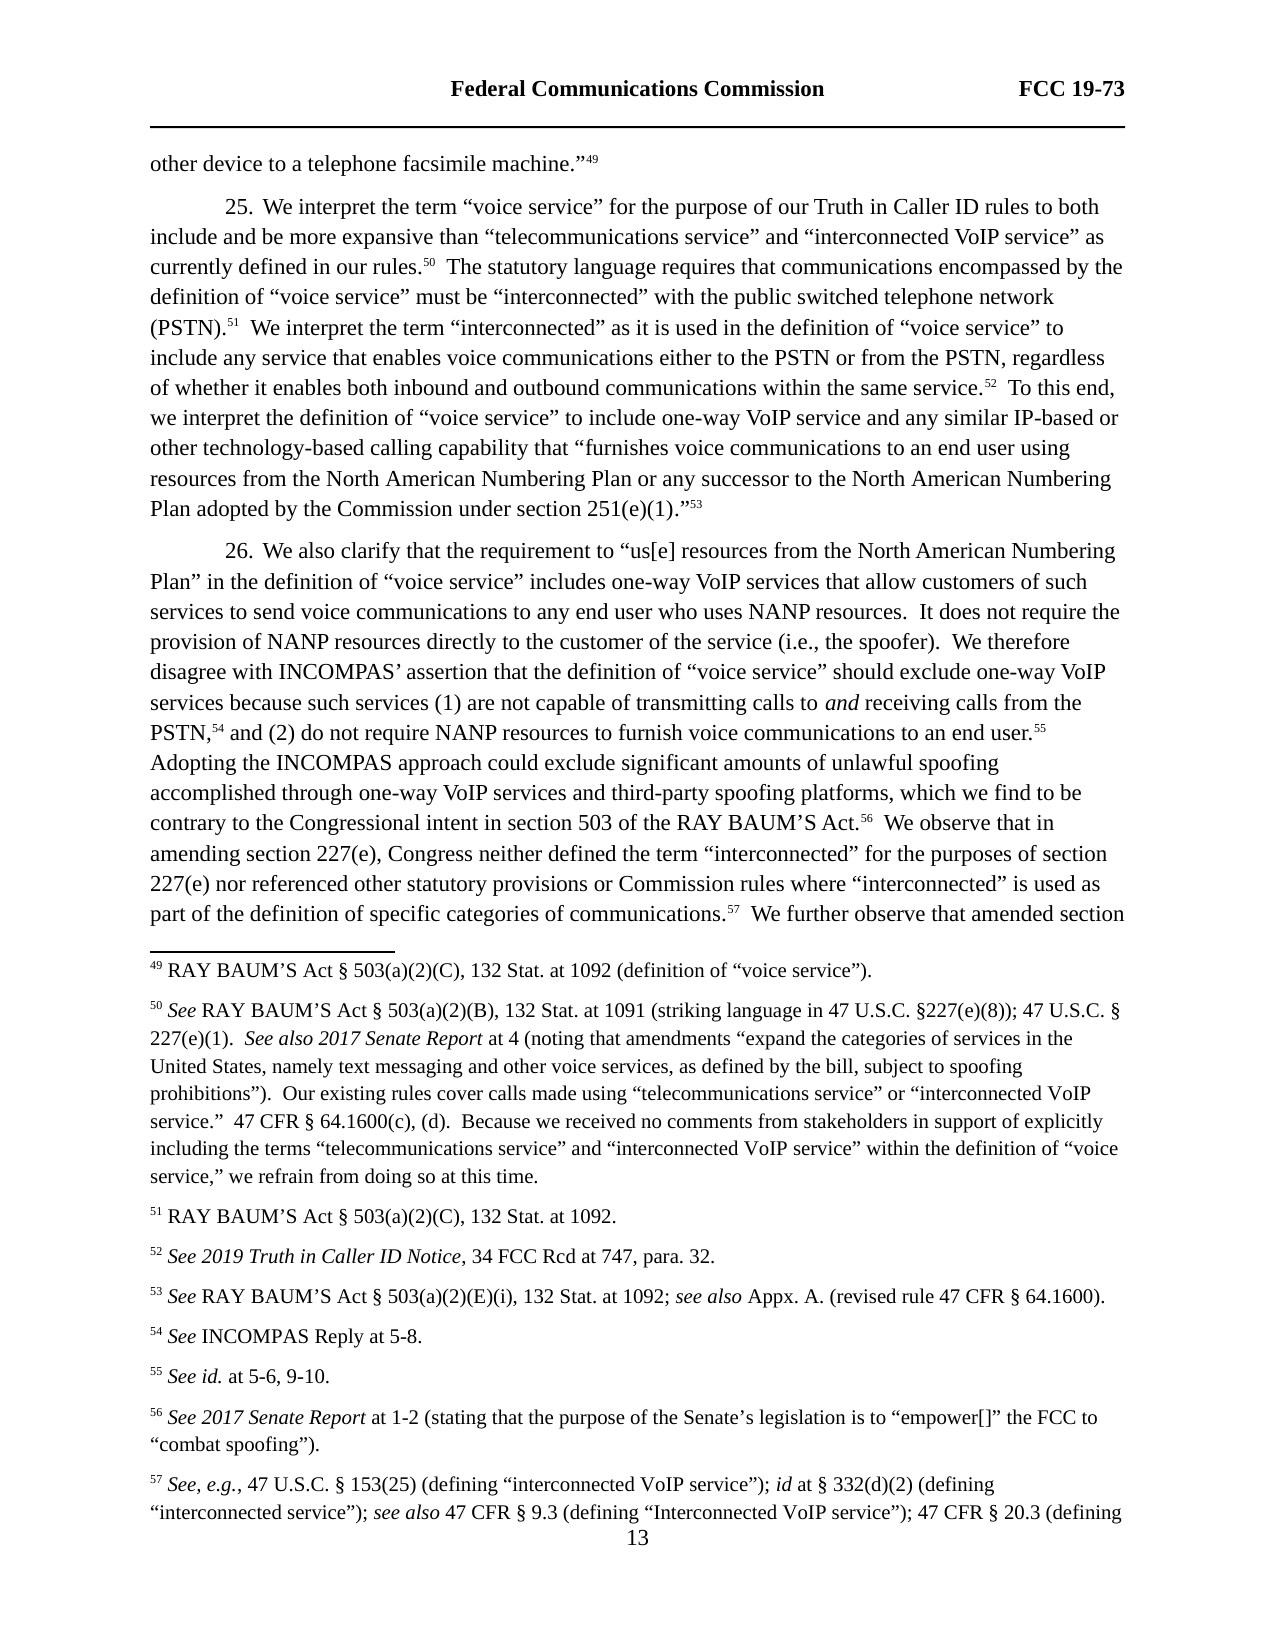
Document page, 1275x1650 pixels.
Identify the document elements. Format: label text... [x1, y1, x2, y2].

text We also clarify that the requirement to “us[e] resources from the North American Numbering Plan” in the definition of “voice service” includes one-way VoIP services that allow customers of such services to send voice communications to any end user who uses NANP resources. It does not require the provision of NANP resources directly to the customer of the service (i.e., the spoofer). We therefore disagree with INCOMPAS’ assertion that the definition of “voice service” should exclude one-way VoIP services because such services (1) are not capable of transmitting calls to and receiving calls from the PSTN, and (2) do not require NANP resources to furnish voice communications to an end user. Adopting the INCOMPAS approach could exclude significant amounts of unlawful spoofing accomplished through one-way VoIP services and third-party spoofing platforms, which we find to be contrary to the Congressional intent in section 503 of the RAY BAUM’S Act. We observe that in amending section 227(e), Congress neither defined the term “interconnected” for the purposes of section 227(e) nor referenced other statutory provisions or Commission rules where “interconnected” is used as part of the definition of specific categories of communications. We further observe that amended section 227(e) specifically removed from the definition of covered voice services the reference to the definition of “interconnected VoIP service” in section 9.3 of the Commission rules. We find that these actions lend support to our conclusion that Congress intended to broaden the scope of IP-enabled voice services subject to the prohibition on unlawful spoofing in section 227(e). [150, 537, 1125, 926]
text We interpret the term “voice service” for the purpose of our Truth in Caller ID rules to both include and be more expansive than “telecommunications service” and “interconnected VoIP service” as currently defined in our rules. The statutory language requires that communications encompassed by the definition of “voice service” must be “interconnected” with the public switched telephone network (PSTN). We interpret the term “interconnected” as it is used in the definition of “voice service” to include any service that enables voice communications either to the PSTN or from the PSTN, regardless of whether it enables both inbound and outbound communications within the same service. To this end, we interpret the definition of “voice service” to include one-way VoIP service and any similar IP-based or other technology-based calling capability that “furnishes voice communications to an end user using resources from the North American Numbering Plan or any successor to the North American Numbering Plan adopted by the Commission under section 251(e)(1).” [150, 193, 1125, 521]
